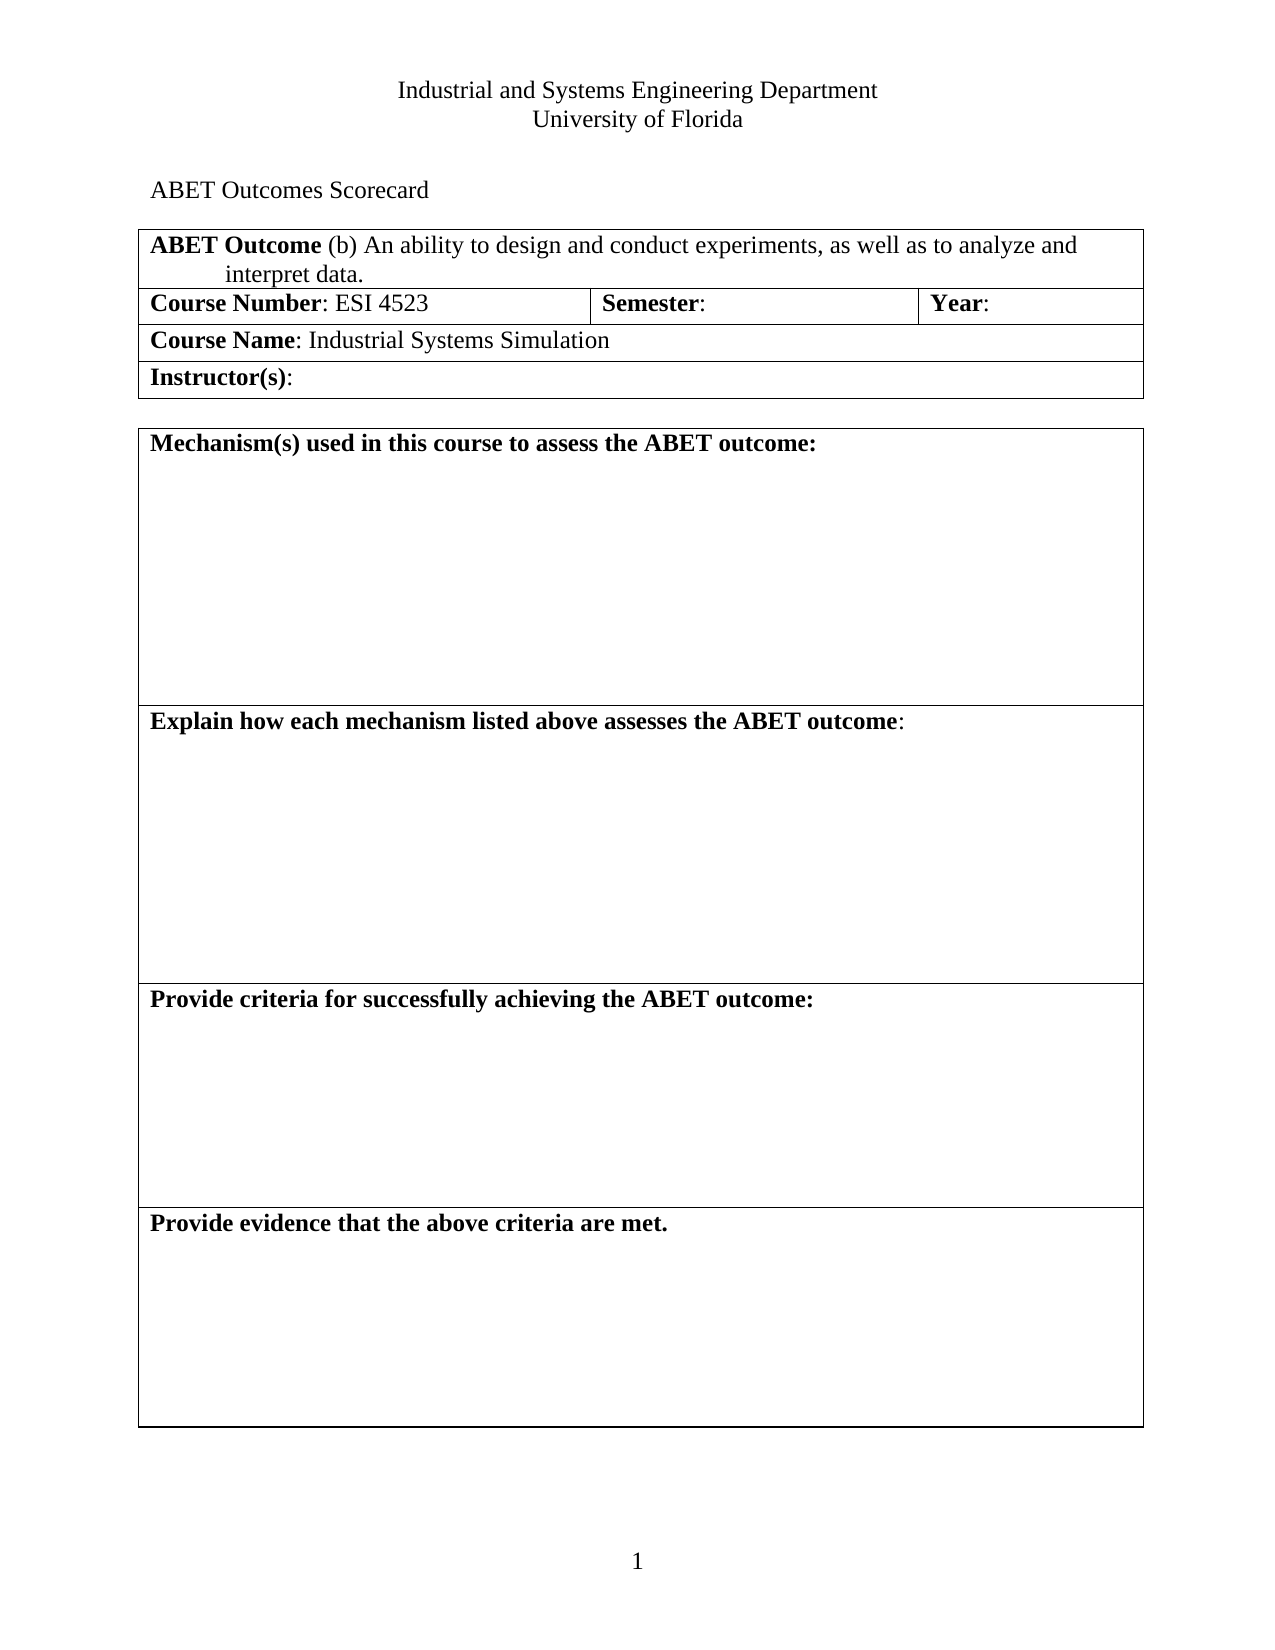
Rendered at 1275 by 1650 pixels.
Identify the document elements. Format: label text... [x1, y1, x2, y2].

table_cell Course Number: ESI 4523 [139, 289, 590, 324]
table_cell Instructor(s): [139, 362, 1143, 398]
table_cell Year: [919, 289, 1143, 324]
table_cell Semester: [591, 289, 918, 324]
table_header ABET Outcome (b) An ability to design and conduct experiments, as well as to analyze and interpret data. [139, 230, 1143, 287]
table_header Mechanism(s) used in this course to assess the ABET outcome: [139, 429, 1143, 705]
table_cell Provide evidence that the above criteria are met. [139, 1208, 1143, 1426]
table_cell Explain how each mechanism listed above assesses the ABET outcome: [139, 706, 1143, 983]
table_cell Course Name: Industrial Systems Simulation [139, 325, 1143, 361]
table_cell Provide criteria for successfully achieving the ABET outcome: [139, 984, 1143, 1207]
text ABET Outcomes Scorecard [150, 175, 1125, 204]
